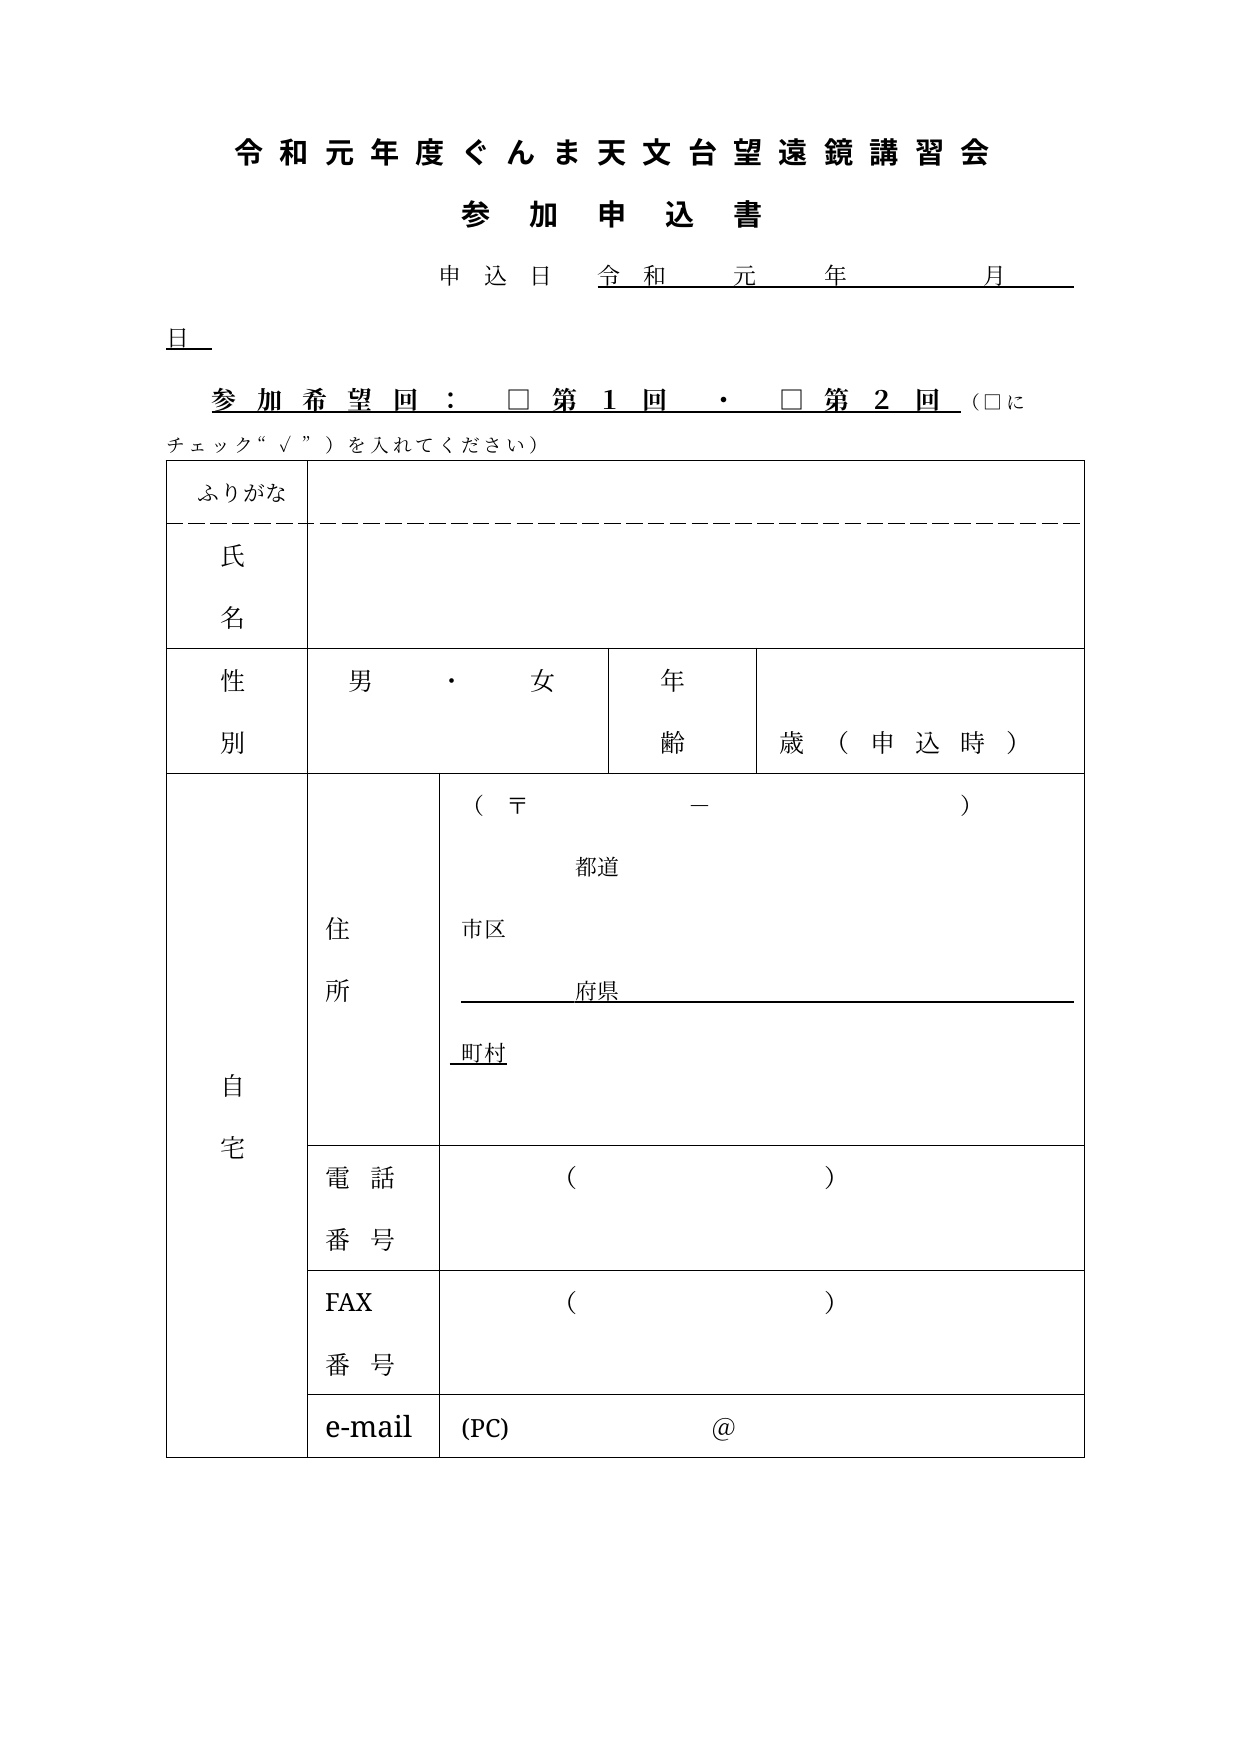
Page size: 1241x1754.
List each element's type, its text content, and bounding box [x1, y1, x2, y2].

table_cell e-mail [308, 1395, 439, 1457]
table_cell 男 ・ 女 [308, 649, 608, 772]
text 参 加 申 込 書 [166, 182, 1074, 243]
text 参加希望回： □第１回 ・ □第２回（□にチェック“✓”）を入れてください） [166, 367, 1074, 460]
table_cell [308, 523, 1084, 648]
table_cell 自 宅 [167, 774, 307, 1457]
text 申込日 令和 元 年 月 日 [166, 243, 1074, 367]
table_cell 年 齢 [609, 649, 756, 772]
table_cell FAX番号 [308, 1271, 439, 1394]
table_cell 歳（申込時） [757, 649, 1084, 772]
table_cell （ ） [440, 1271, 1084, 1394]
table_cell 電話番号 [308, 1146, 439, 1269]
table_cell （ ） [440, 1146, 1084, 1269]
table_cell 住 所 [308, 774, 439, 1145]
table_header [308, 461, 1084, 523]
text 令和元年度ぐんま天文台望遠鏡講習会 [166, 120, 1074, 182]
table_cell （〒 － ） 都道 市区 府県 町村 [440, 774, 1084, 1145]
table_header ふりがな [167, 461, 307, 523]
table_cell (PC) ＠ [440, 1395, 1084, 1457]
table_cell 性 別 [167, 649, 307, 772]
table_cell 氏 名 [167, 523, 307, 648]
